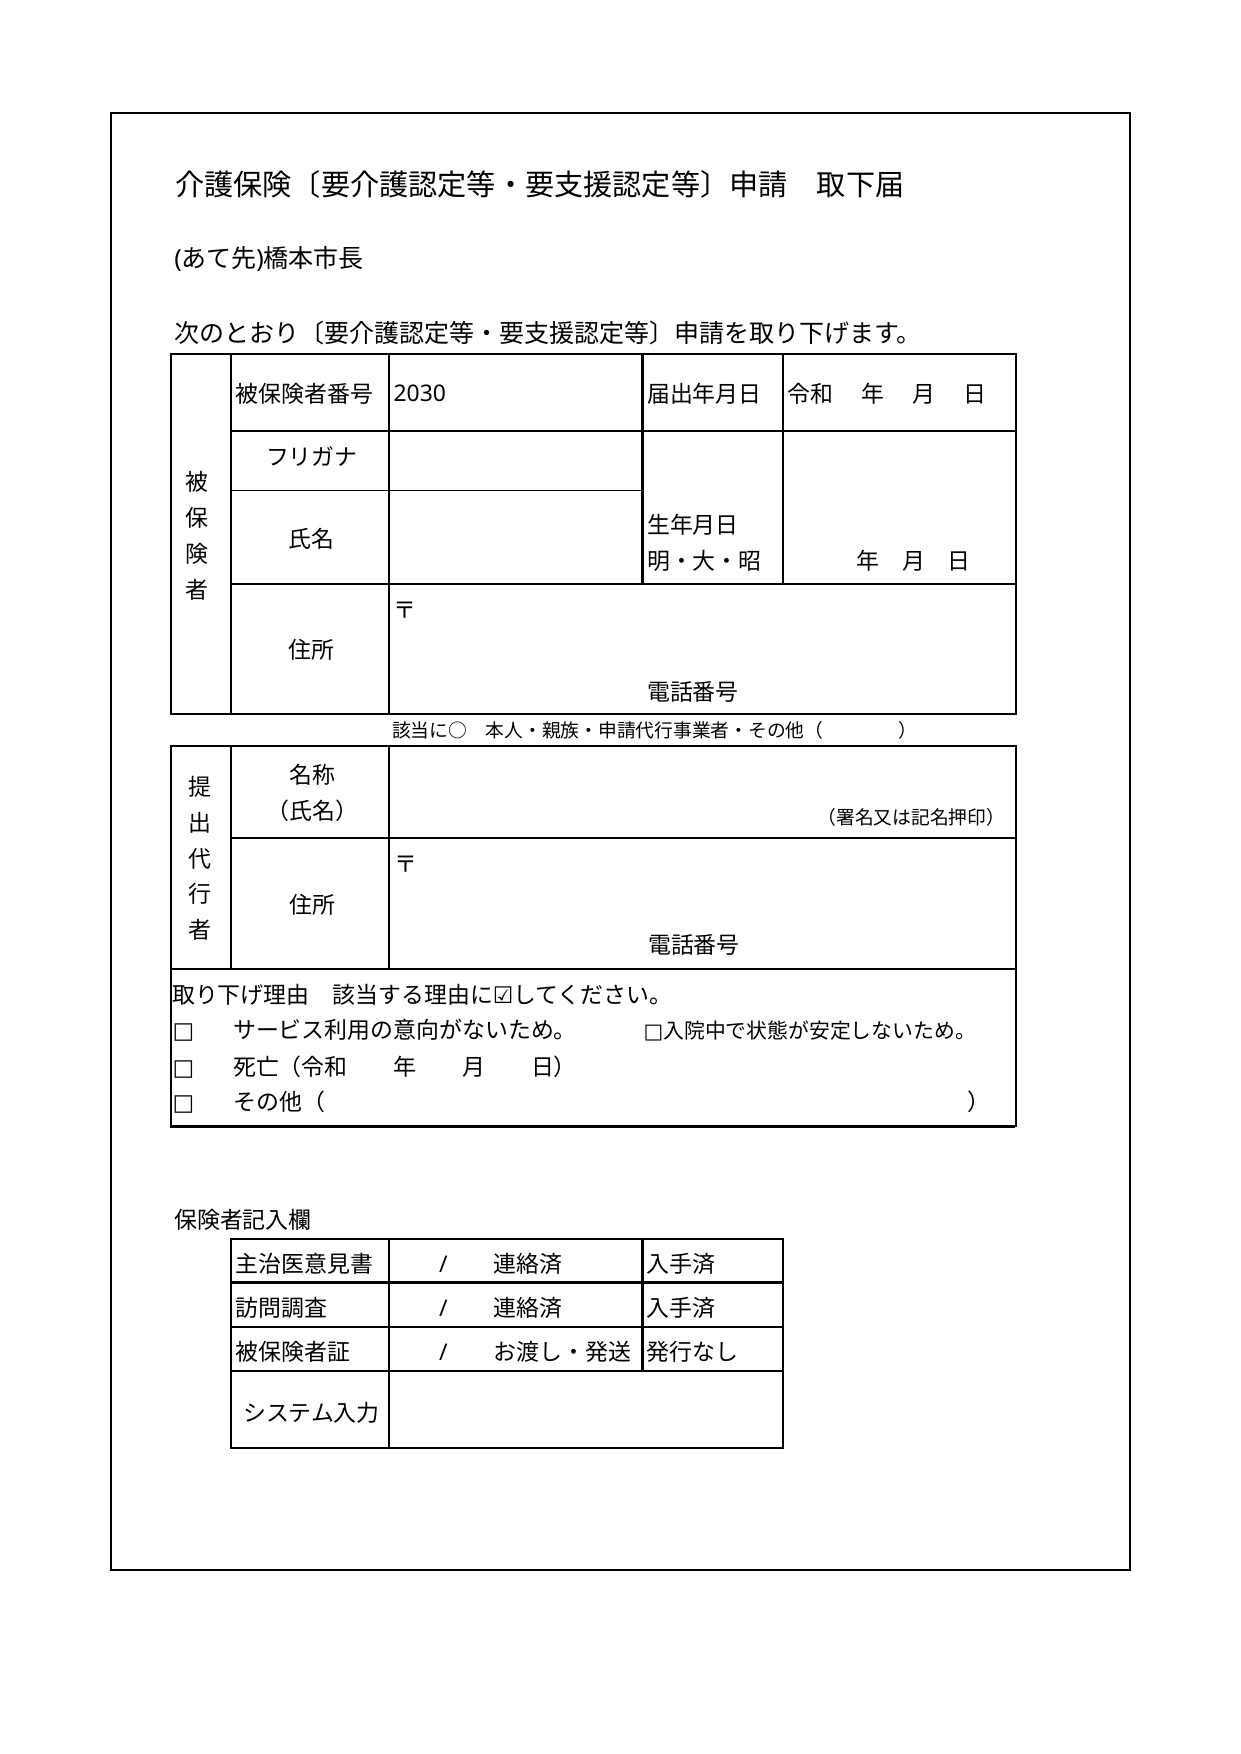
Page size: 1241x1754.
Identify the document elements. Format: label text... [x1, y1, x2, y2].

table_header 介護保険〔要介護認定等・要支援認定等〕申請 取下届 (あて先)橋本市長 次のとおり〔要介護認定等・要支援認定等〕申請を取り下げます。 該当に○ 本人・親族・申請代行事業者・その他（ ） 保険者記入欄 [112, 114, 1129, 1569]
